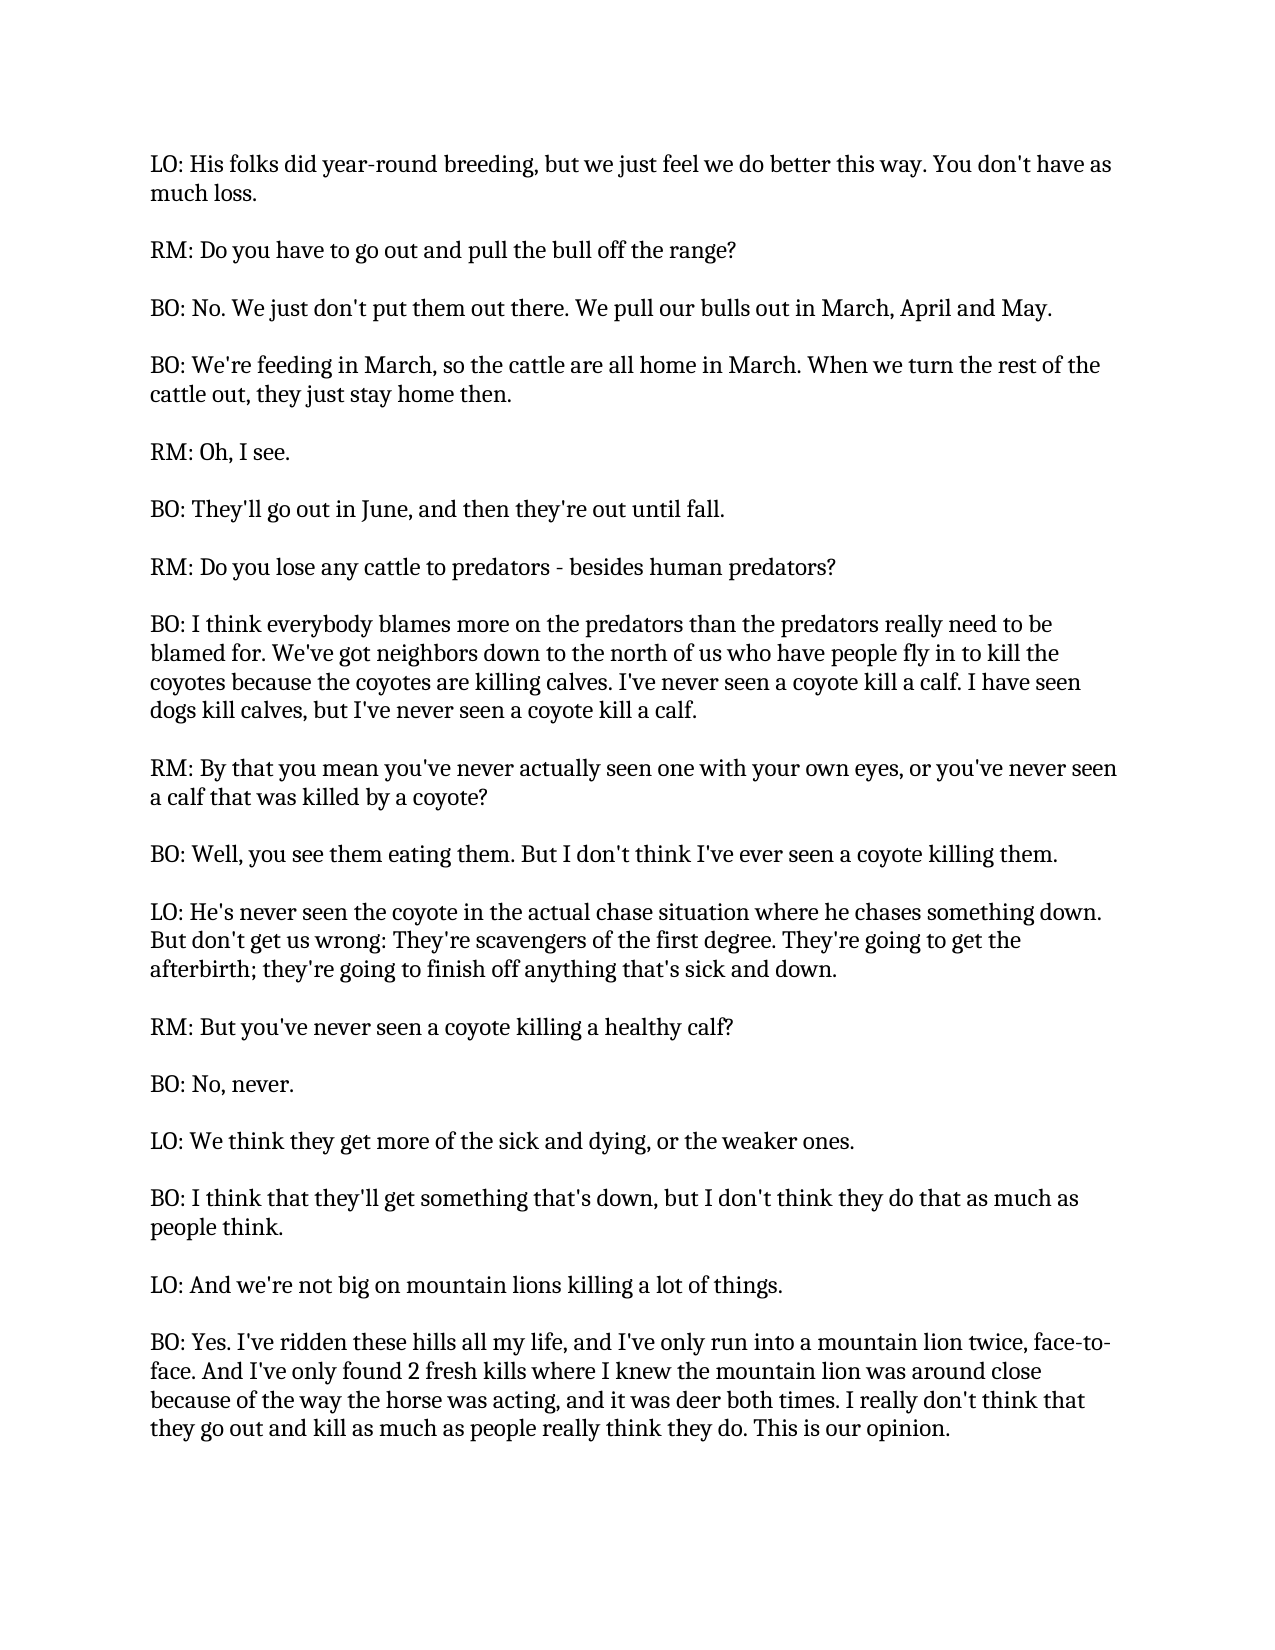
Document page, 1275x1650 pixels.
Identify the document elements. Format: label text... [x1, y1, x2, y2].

text RM: Oh, I see. [150, 437, 1125, 466]
text BO: No, never. [150, 1070, 1125, 1099]
text LO: His folks did year-round breeding, but we just feel we do better this way. You don't have as much loss. [150, 150, 1125, 207]
text BO: We're feeding in March, so the cattle are all home in March. When we turn the rest of the cattle out, they just stay home then. [150, 351, 1125, 409]
text LO: We think they get more of the sick and dying, or the weaker ones. [150, 1127, 1125, 1156]
text BO: No. We just don't put them out there. We pull our bulls out in March, April and May. [150, 294, 1125, 322]
text BO: Yes. I've ridden these hills all my life, and I've only run into a mountain lion twice, face-to-face. And I've only found 2 fresh kills where I knew the mountain lion was around close because of the way the horse was acting, and it was deer both times. I really don't think that they go out and kill as much as people really think they do. This is our opinion. [150, 1328, 1125, 1443]
text BO: I think that they'll get something that's down, but I don't think they do that as much as people think. [150, 1184, 1125, 1242]
text RM: Do you lose any cattle to predators - besides human predators? [150, 552, 1125, 581]
text BO: They'll go out in June, and then they're out until fall. [150, 495, 1125, 524]
text BO: I think everybody blames more on the predators than the predators really need to be blamed for. We've got neighbors down to the north of us who have people fly in to kill the coyotes because the coyotes are killing calves. I've never seen a coyote kill a calf. I have seen dogs kill calves, but I've never seen a coyote kill a calf. [150, 610, 1125, 725]
text LO: And we're not big on mountain lions killing a lot of things. [150, 1271, 1125, 1299]
text BO: Well, you see them eating them. But I don't think I've ever seen a coyote killing them. [150, 840, 1125, 869]
text LO: He's never seen the coyote in the actual chase situation where he chases something down. But don't get us wrong: They're scavengers of the first degree. They're going to get the afterbirth; they're going to finish off anything that's sick and down. [150, 897, 1125, 984]
text RM: But you've never seen a coyote killing a healthy calf? [150, 1012, 1125, 1041]
text RM: Do you have to go out and pull the bull off the range? [150, 236, 1125, 265]
text RM: By that you mean you've never actually seen one with your own eyes, or you've never seen a calf that was killed by a coyote? [150, 754, 1125, 811]
